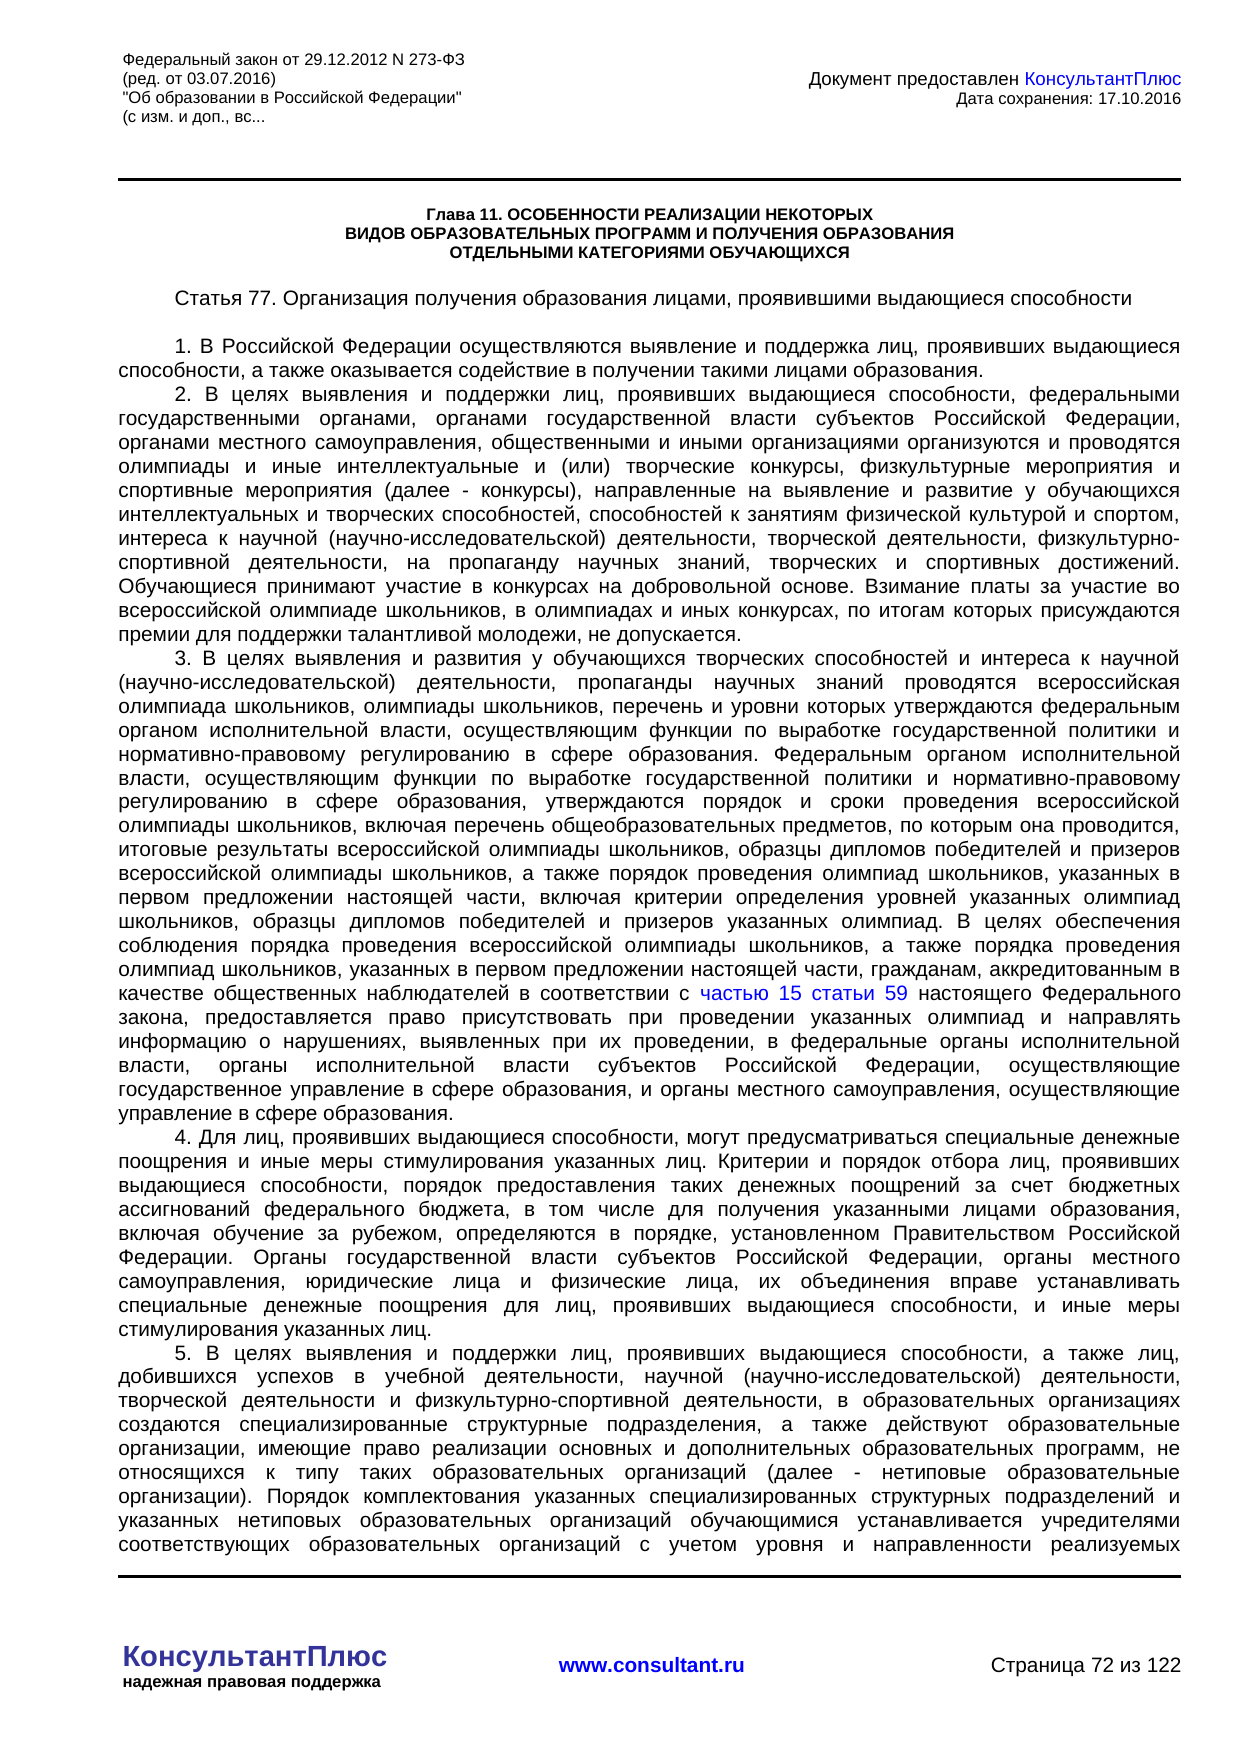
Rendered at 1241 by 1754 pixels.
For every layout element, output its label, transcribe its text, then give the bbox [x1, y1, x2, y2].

text 2. В целях выявления и поддержки лиц, проявивших выдающиеся способности, федеральными государственными органами, органами государственной власти субъектов Российской Федерации, органами местного самоуправления, общественными и иными организациями организуются и проводятся олимпиады и иные интеллектуальные и (или) творческие конкурсы, физкультурные мероприятия и спортивные мероприятия (далее - конкурсы), направленные на выявление и развитие у обучающихся интеллектуальных и творческих способностей, способностей к занятиям физической культурой и спортом, интереса к научной (научно-исследовательской) деятельности, творческой деятельности, физкультурно-спортивной деятельности, на пропаганду научных знаний, творческих и спортивных достижений. Обучающиеся принимают участие в конкурсах на добровольной основе. Взимание платы за участие во всероссийской олимпиаде школьников, в олимпиадах и иных конкурсах, по итогам которых присуждаются премии для поддержки талантливой молодежи, не допускается. [118, 382, 1181, 646]
text Статья 77. Организация получения образования лицами, проявившими выдающиеся способности [118, 286, 1181, 310]
text 1. В Российской Федерации осуществляются выявление и поддержка лиц, проявивших выдающиеся способности, а также оказывается содействие в получении такими лицами образования. [118, 334, 1181, 382]
text 3. В целях выявления и развития у обучающихся творческих способностей и интереса к научной (научно-исследовательской) деятельности, пропаганды научных знаний проводятся всероссийская олимпиада школьников, олимпиады школьников, перечень и уровни которых утверждаются федеральным органом исполнительной власти, осуществляющим функции по выработке государственной политики и нормативно-правовому регулированию в сфере образования. Федеральным органом исполнительной власти, осуществляющим функции по выработке государственной политики и нормативно-правовому регулированию в сфере образования, утверждаются порядок и сроки проведения всероссийской олимпиады школьников, включая перечень общеобразовательных предметов, по которым она проводится, итоговые результаты всероссийской олимпиады школьников, образцы дипломов победителей и призеров всероссийской олимпиады школьников, а также порядок проведения олимпиад школьников, указанных в первом предложении настоящей части, включая критерии определения уровней указанных олимпиад школьников, образцы дипломов победителей и призеров указанных олимпиад. В целях обеспечения соблюдения порядка проведения всероссийской олимпиады школьников, а также порядка проведения олимпиад школьников, указанных в первом предложении настоящей части, гражданам, аккредитованным в качестве общественных наблюдателей в соответствии с частью 15 статьи 59 настоящего Федерального закона, предоставляется право присутствовать при проведении указанных олимпиад и направлять информацию о нарушениях, выявленных при их проведении, в федеральные органы исполнительной власти, органы исполнительной власти субъектов Российской Федерации, осуществляющие государственное управление в сфере образования, и органы местного самоуправления, осуществляющие управление в сфере образования. [118, 646, 1181, 1125]
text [118, 1340, 1181, 1556]
title ОТДЕЛЬНЫМИ КАТЕГОРИЯМИ ОБУЧАЮЩИХСЯ [118, 243, 1181, 262]
title ВИДОВ ОБРАЗОВАТЕЛЬНЫХ ПРОГРАММ И ПОЛУЧЕНИЯ ОБРАЗОВАНИЯ [118, 224, 1181, 243]
title Глава 11. ОСОБЕННОСТИ РЕАЛИЗАЦИИ НЕКОТОРЫХ [118, 205, 1181, 224]
text 4. Для лиц, проявивших выдающиеся способности, могут предусматриваться специальные денежные поощрения и иные меры стимулирования указанных лиц. Критерии и порядок отбора лиц, проявивших выдающиеся способности, порядок предоставления таких денежных поощрений за счет бюджетных ассигнований федерального бюджета, в том числе для получения указанными лицами образования, включая обучение за рубежом, определяются в порядке, установленном Правительством Российской Федерации. Органы государственной власти субъектов Российской Федерации, органы местного самоуправления, юридические лица и физические лица, их объединения вправе устанавливать специальные денежные поощрения для лиц, проявивших выдающиеся способности, и иные меры стимулирования указанных лиц. [118, 1125, 1181, 1340]
